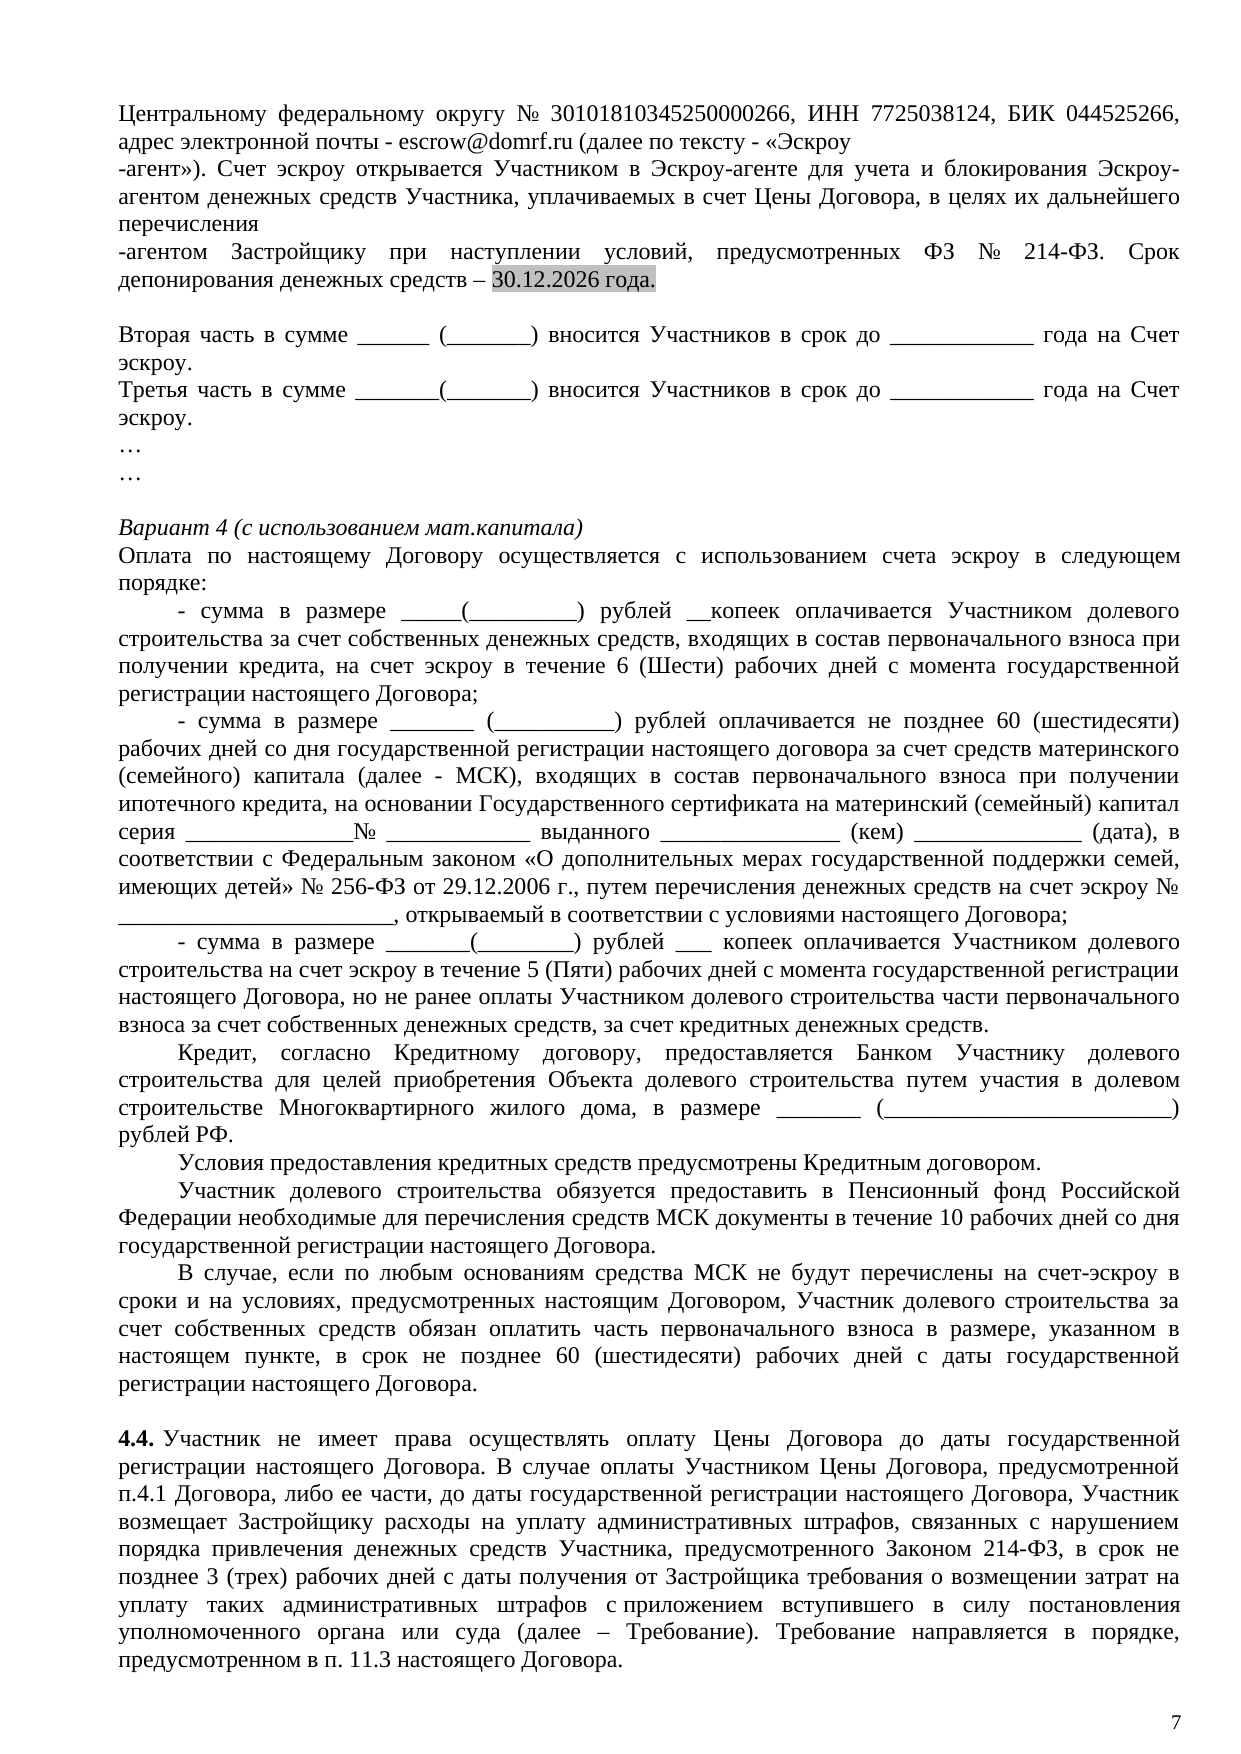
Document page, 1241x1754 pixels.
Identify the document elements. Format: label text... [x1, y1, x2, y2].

text - сумма в размере _______ (__________) рублей оплачивается не позднее 60 (шестидесяти) рабочих дней со дня государственной регистрации настоящего договора за счет средств материнского (семейного) капитала (далее - МСК), входящих в состав первоначального взноса при получении ипотечного кредита, на основании Государственного сертификата на материнский (семейный) капитал серия ______________№ ____________ выданного _______________ (кем) ______________ (дата), в соответствии с Федеральным законом «О дополнительных мерах государственной поддержки семей, имеющих детей» № 256-ФЗ от 29.12.2006 г., путем перечисления денежных средств на счет эскроу № _______________________, открываемый в соответствии с условиями настоящего Договора; [118, 706, 1181, 927]
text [118, 99, 1181, 154]
text Участник долевого строительства обязуется предоставить в Пенсионный фонд Российской Федерации необходимые для перечисления средств МСК документы в течение 10 рабочих дней со дня государственной регистрации настоящего Договора. [118, 1176, 1181, 1258]
text -агентом Застройщику при наступлении условий, предусмотренных ФЗ № 214-ФЗ. Срок депонирования денежных средств – 30.12.2026 года. [118, 237, 1181, 292]
text … [118, 458, 1181, 486]
text Условия предоставления кредитных средств предусмотрены Кредитным договором. [118, 1148, 1181, 1176]
text -агент»). Счет эскроу открывается Участником в Эскроу-агенте для учета и блокирования Эскроу-агентом денежных средств Участника, уплачиваемых в счет Цены Договора, в целях их дальнейшего перечисления [118, 154, 1181, 237]
list Участник не имеет права осуществлять оплату Цены Договора до даты государственной регистрации настоящего Договора. В случае оплаты Участником Цены Договора, предусмотренной п.4.1 Договора, либо ее части, до даты государственной регистрации настоящего Договора, Участник возмещает Застройщику расходы на уплату административных штрафов, связанных с нарушением порядка привлечения денежных средств Участника, предусмотренного Законом 214-ФЗ, в срок не позднее 3 (трех) рабочих дней с даты получения от Застройщика требования о возмещении затрат на уплату таких административных штрафов с приложением вступившего в силу постановления уполномоченного органа или суда (далее – Требование). Требование направляется в порядке, предусмотренном в п. 11.3 настоящего Договора. [118, 1424, 1181, 1672]
text Вторая часть в сумме ______ (_______) вносится Участников в срок до ____________ года на Счет эскроу. [118, 320, 1181, 375]
text - сумма в размере _____(_________) рублей __копеек оплачивается Участником долевого строительства за счет собственных денежных средств, входящих в состав первоначального взноса при получении кредита, на счет эскроу в течение 6 (Шести) рабочих дней с момента государственной регистрации настоящего Договора; [118, 596, 1181, 706]
text Оплата по настоящему Договору осуществляется с использованием счета эскроу в следующем порядке: [118, 541, 1181, 596]
text Вариант 4 (с использованием мат.капитала) [118, 513, 1181, 541]
text Кредит, согласно Кредитному договору, предоставляется Банком Участнику долевого строительства для целей приобретения Объекта долевого строительства путем участия в долевом строительстве Многоквартирного жилого дома, в размере _______ (________________________) рублей РФ. [118, 1038, 1181, 1148]
text В случае, если по любым основаниям средства МСК не будут перечислены на счет-эскроу в сроки и на условиях, предусмотренных настоящим Договором, Участник долевого строительства за счет собственных средств обязан оплатить часть первоначального взноса в размере, указанном в настоящем пункте, в срок не позднее 60 (шестидесяти) рабочих дней с даты государственной регистрации настоящего Договора. [118, 1258, 1181, 1396]
text - сумма в размере _______(________) рублей ___ копеек оплачивается Участником долевого строительства на счет эскроу в течение 5 (Пяти) рабочих дней с момента государственной регистрации настоящего Договора, но не ранее оплаты Участником долевого строительства части первоначального взноса за счет собственных денежных средств, за счет кредитных денежных средств. [118, 927, 1181, 1038]
text Третья часть в сумме _______(_______) вносится Участников в срок до ____________ года на Счет эскроу. [118, 375, 1181, 430]
text … [118, 430, 1181, 458]
